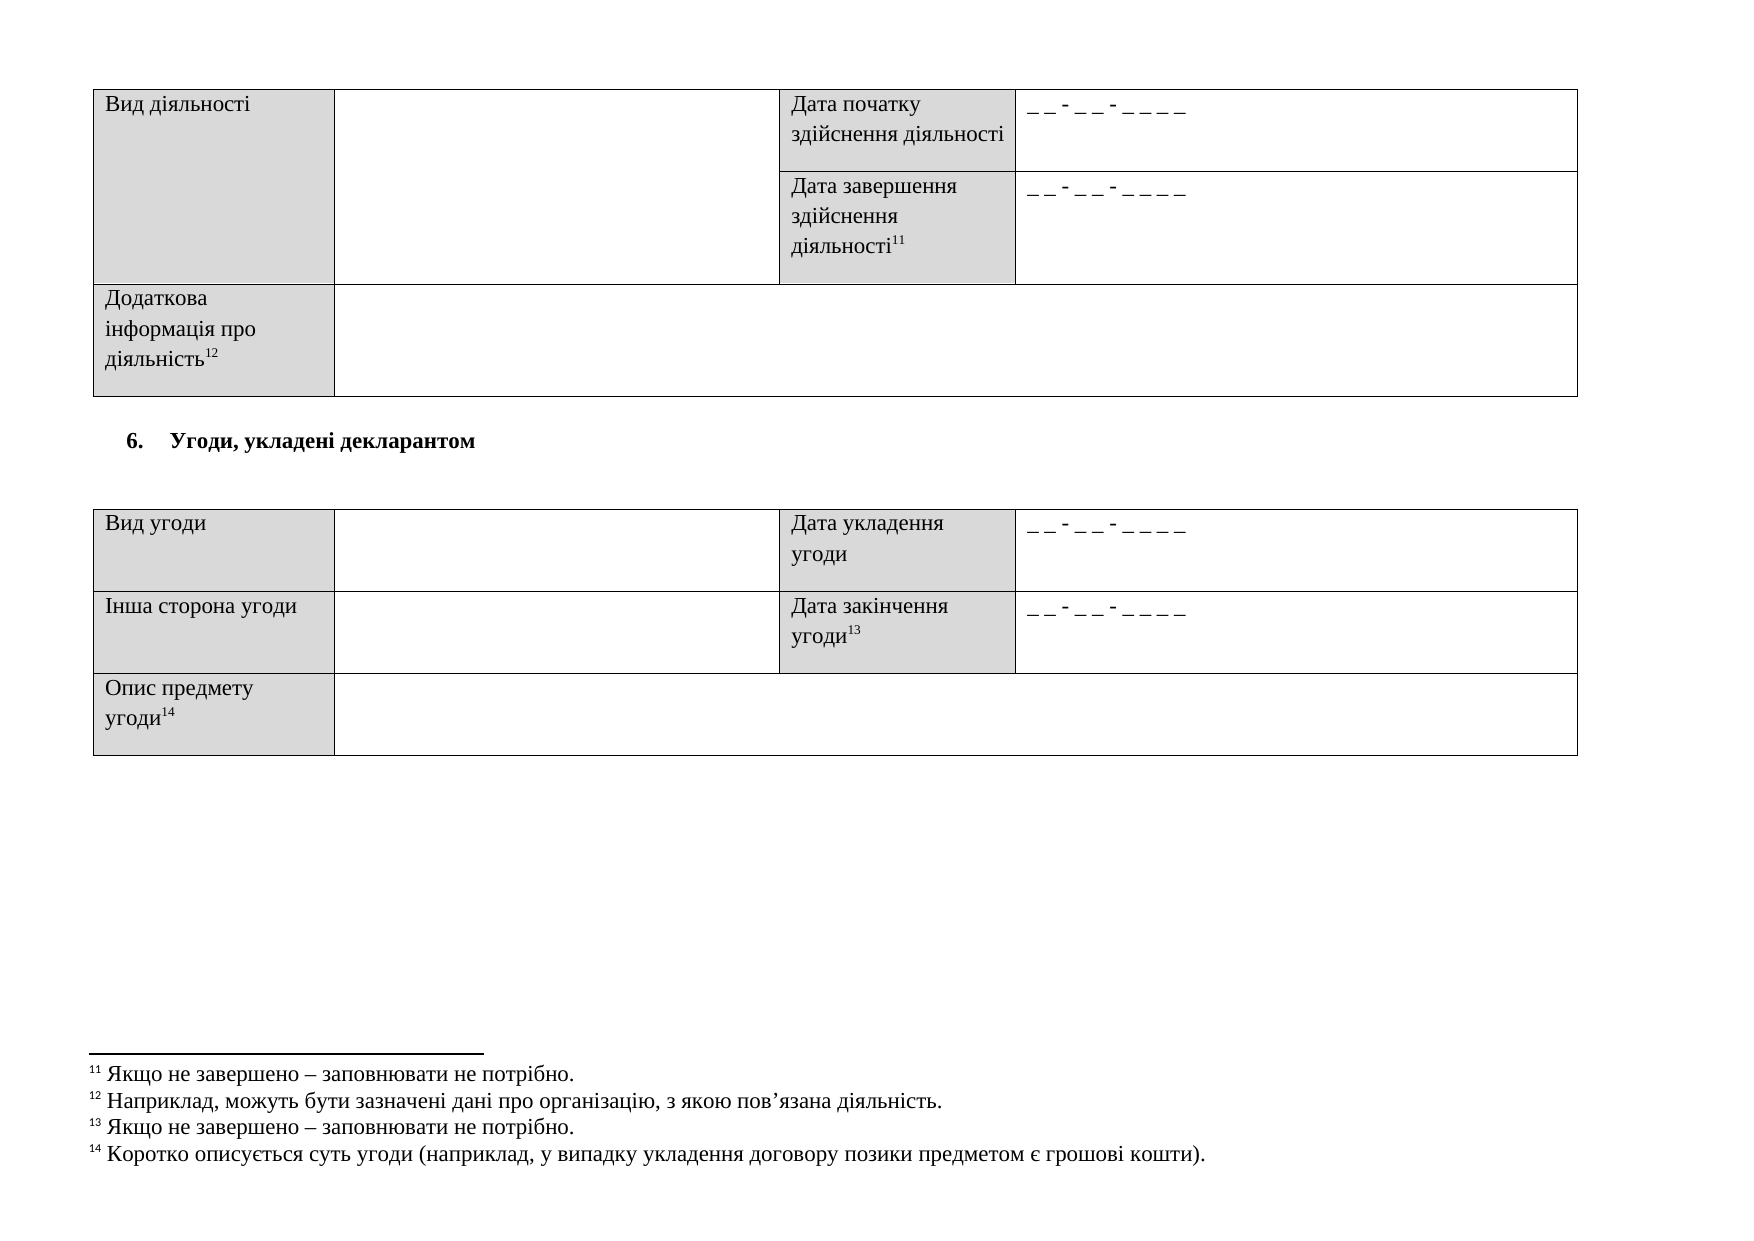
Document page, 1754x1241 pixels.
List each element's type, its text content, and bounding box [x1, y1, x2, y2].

table_cell _ _ - _ _ - _ _ _ _ [1016, 592, 1577, 673]
table_header _ _ - _ _ - _ _ _ _ [1016, 90, 1577, 171]
table_header Вид діяльності [94, 90, 334, 283]
list Угоди, укладені декларантом [126, 427, 1665, 453]
table_header [335, 510, 779, 591]
table_header Дата укладення угоди [780, 510, 1015, 591]
table_cell Додаткова інформація про діяльність [94, 285, 334, 396]
table_header [335, 90, 779, 283]
table_header Дата початку здійснення діяльності [780, 90, 1015, 171]
table_cell Дата закінчення угоди [780, 592, 1015, 673]
table_cell [335, 674, 1577, 755]
table_header Вид угоди [94, 510, 334, 591]
table_cell [335, 285, 1577, 396]
table_cell Опис предмету угоди [94, 674, 334, 755]
table_header _ _ - _ _ - _ _ _ _ [1016, 510, 1577, 591]
table_cell Дата завершення здійснення діяльності [780, 172, 1015, 283]
table_cell _ _ - _ _ - _ _ _ _ [1016, 172, 1577, 283]
table_cell Інша сторона угоди [94, 592, 334, 673]
table_cell [335, 592, 779, 673]
